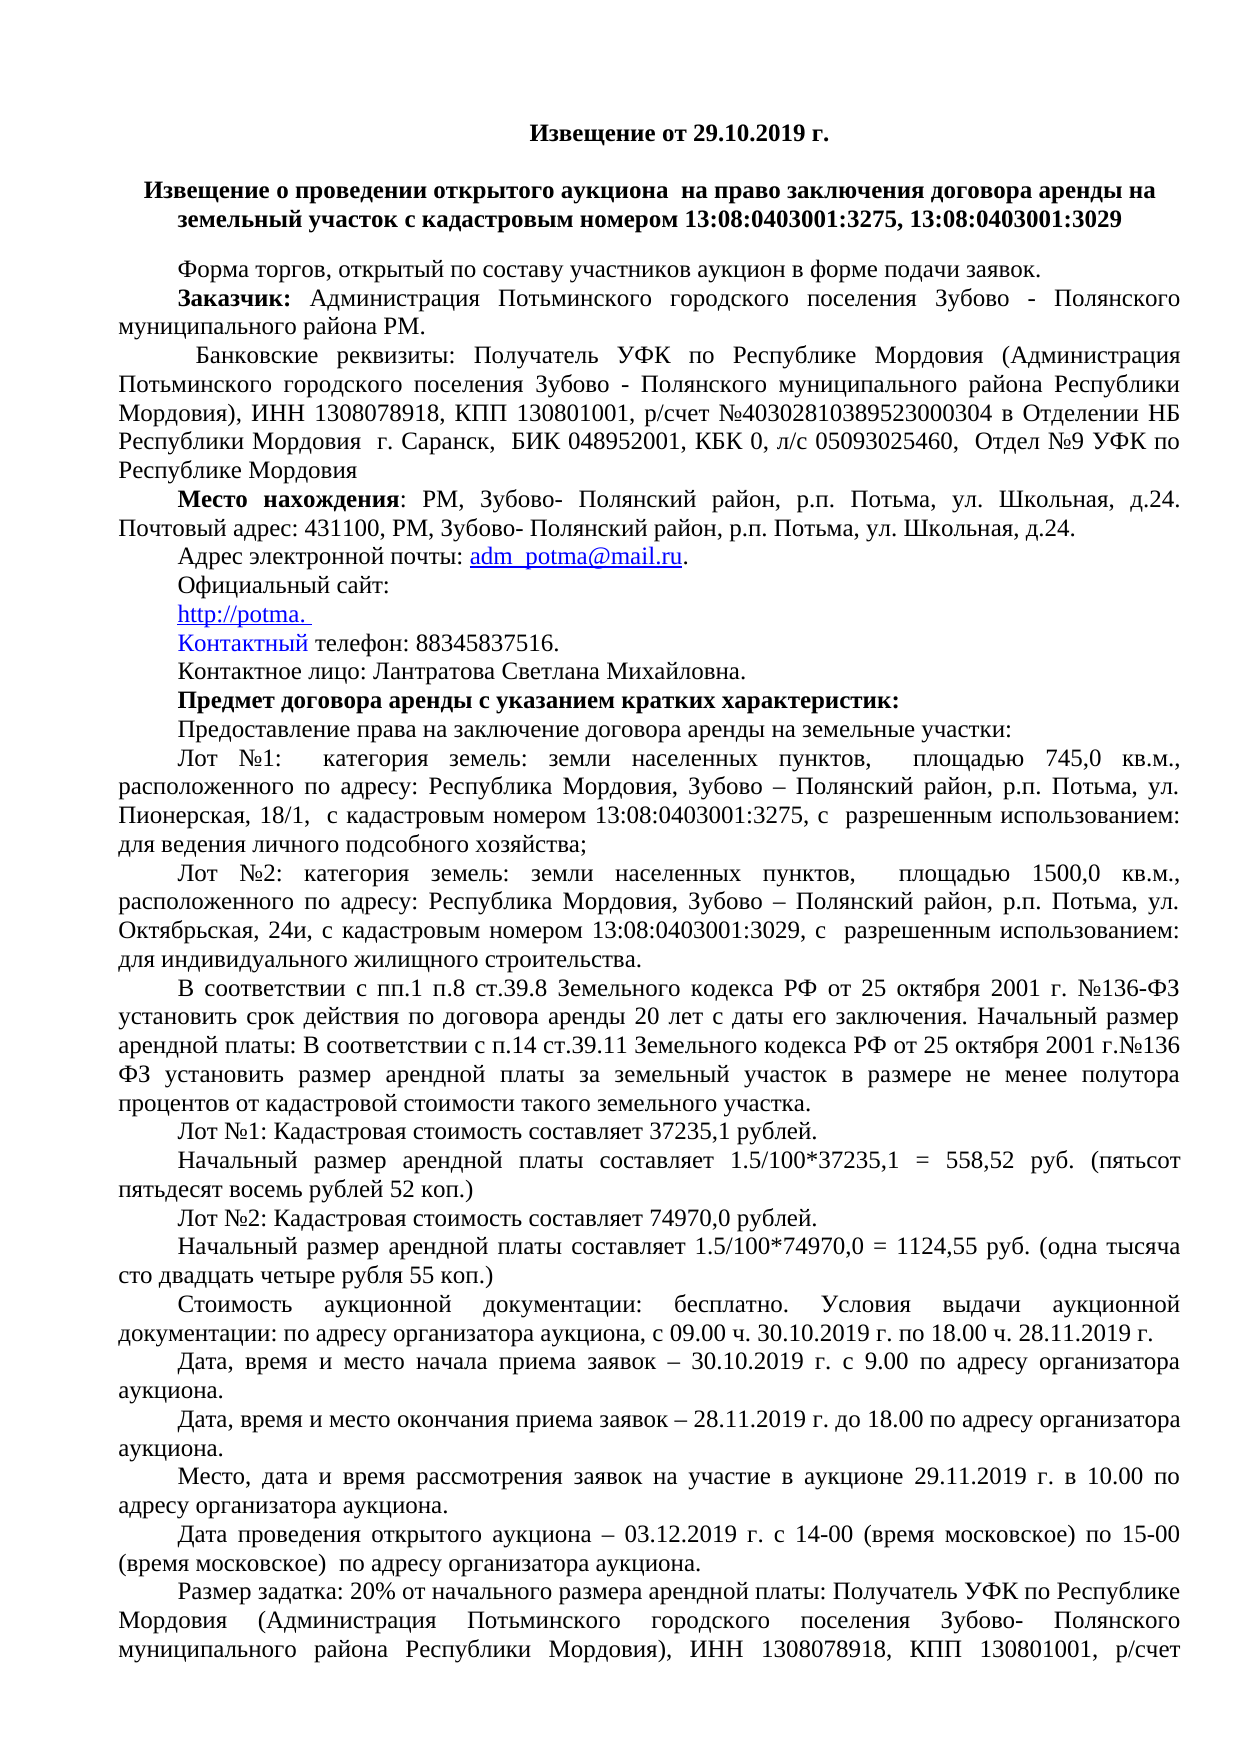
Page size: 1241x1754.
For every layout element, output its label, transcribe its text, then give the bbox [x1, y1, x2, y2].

text Дата, время и место начала приема заявок – 30.10.2019 г. с 9.00 по адресу организатора аукциона. [118, 1346, 1181, 1404]
text Лот №1: Кадастровая стоимость составляет 37235,1 рублей. [118, 1116, 1181, 1145]
text Место нахождения: РМ, Зубово- Полянский район, р.п. Потьма, ул. Школьная, д.24. Почтовый адрес: 431100, РМ, Зубово- Полянский район, р.п. Потьма, ул. Школьная, д.24. [118, 484, 1181, 541]
text Лот №2: категория земель: земли населенных пунктов, площадью 1500,0 кв.м., расположенного по адресу: Республика Мордовия, Зубово – Полянский район, р.п. Потьма, ул. Октябрьская, 24и, с кадастровым номером 13:08:0403001:3029, с разрешенным использованием: для индивидуального жилищного строительства. [118, 858, 1181, 973]
text Банковские реквизиты: Получатель УФК по Республике Мордовия (Администрация Потьминского городского поселения Зубово - Полянского муниципального района Республики Мордовия), ИНН 1308078918, КПП 130801001, р/счет №40302810389523000304 в Отделении НБ Республики Мордовия г. Саранск, БИК 048952001, КБК 0, л/с 05093025460, Отдел №9 УФК по Республике Мордовия [118, 340, 1181, 484]
text Форма торгов, открытый по составу участников аукцион в форме подачи заявок. [118, 254, 1181, 283]
text Извещение о проведении открытого аукциона на право заключения договора аренды на земельный участок с кадастровым номером 13:08:0403001:3275, 13:08:0403001:3029 [118, 176, 1181, 233]
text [118, 1576, 1181, 1663]
text Официальный сайт: [118, 570, 1181, 599]
text Начальный размер арендной платы составляет 1.5/100*74970,0 = 1124,55 руб. (одна тысяча сто двадцать четыре рубля 55 коп.) [118, 1231, 1181, 1289]
text Контактное лицо: Лантратова Светлана Михайловна. [118, 656, 1181, 685]
text В соответствии с пп.1 п.8 ст.39.8 Земельного кодекса РФ от 25 октября 2001 г. №136-ФЗ установить срок действия по договора аренды 20 лет с даты его заключения. Начальный размер арендной платы: В соответствии с п.14 ст.39.11 Земельного кодекса РФ от 25 октября 2001 г.№136 ФЗ установить размер арендной платы за земельный участок в размере не менее полутора процентов от кадастровой стоимости такого земельного участка. [118, 973, 1181, 1116]
text Извещение от 29.10.2019 г. [118, 118, 1181, 147]
text Предоставление права на заключение договора аренды на земельные участки: [118, 714, 1181, 743]
text Место, дата и время рассмотрения заявок на участие в аукционе 29.11.2019 г. в 10.00 по адресу организатора аукциона. [118, 1461, 1181, 1519]
text Предмет договора аренды с указанием кратких характеристик: [118, 685, 1181, 714]
text http://potma. [118, 599, 1181, 628]
text Дата, время и место окончания приема заявок – 28.11.2019 г. до 18.00 по адресу организатора аукциона. [118, 1404, 1181, 1461]
text Стоимость аукционной документации: бесплатно. Условия выдачи аукционной документации: по адресу организатора аукциона, с 09.00 ч. 30.10.2019 г. по 18.00 ч. 28.11.2019 г. [118, 1289, 1181, 1346]
text Лот №2: Кадастровая стоимость составляет 74970,0 рублей. [118, 1203, 1181, 1231]
text Лот №1: категория земель: земли населенных пунктов, площадью 745,0 кв.м., расположенного по адресу: Республика Мордовия, Зубово – Полянский район, р.п. Потьма, ул. Пионерская, 18/1, с кадастровым номером 13:08:0403001:3275, с разрешенным использованием: для ведения личного подсобного хозяйства; [118, 743, 1181, 858]
text Дата проведения открытого аукциона – 03.12.2019 г. с 14-00 (время московское) по 15-00 (время московское) по адресу организатора аукциона. [118, 1519, 1181, 1576]
text Заказчик: Администрация Потьминского городского поселения Зубово - Полянского муниципального района РМ. [118, 283, 1181, 340]
text Адрес электронной почты: adm_potma@mail.ru. [118, 541, 1181, 570]
text Начальный размер арендной платы составляет 1.5/100*37235,1 = 558,52 руб. (пятьсот пятьдесят восемь рублей 52 коп.) [118, 1145, 1181, 1203]
text Контактный телефон: 88345837516. [118, 628, 1181, 656]
